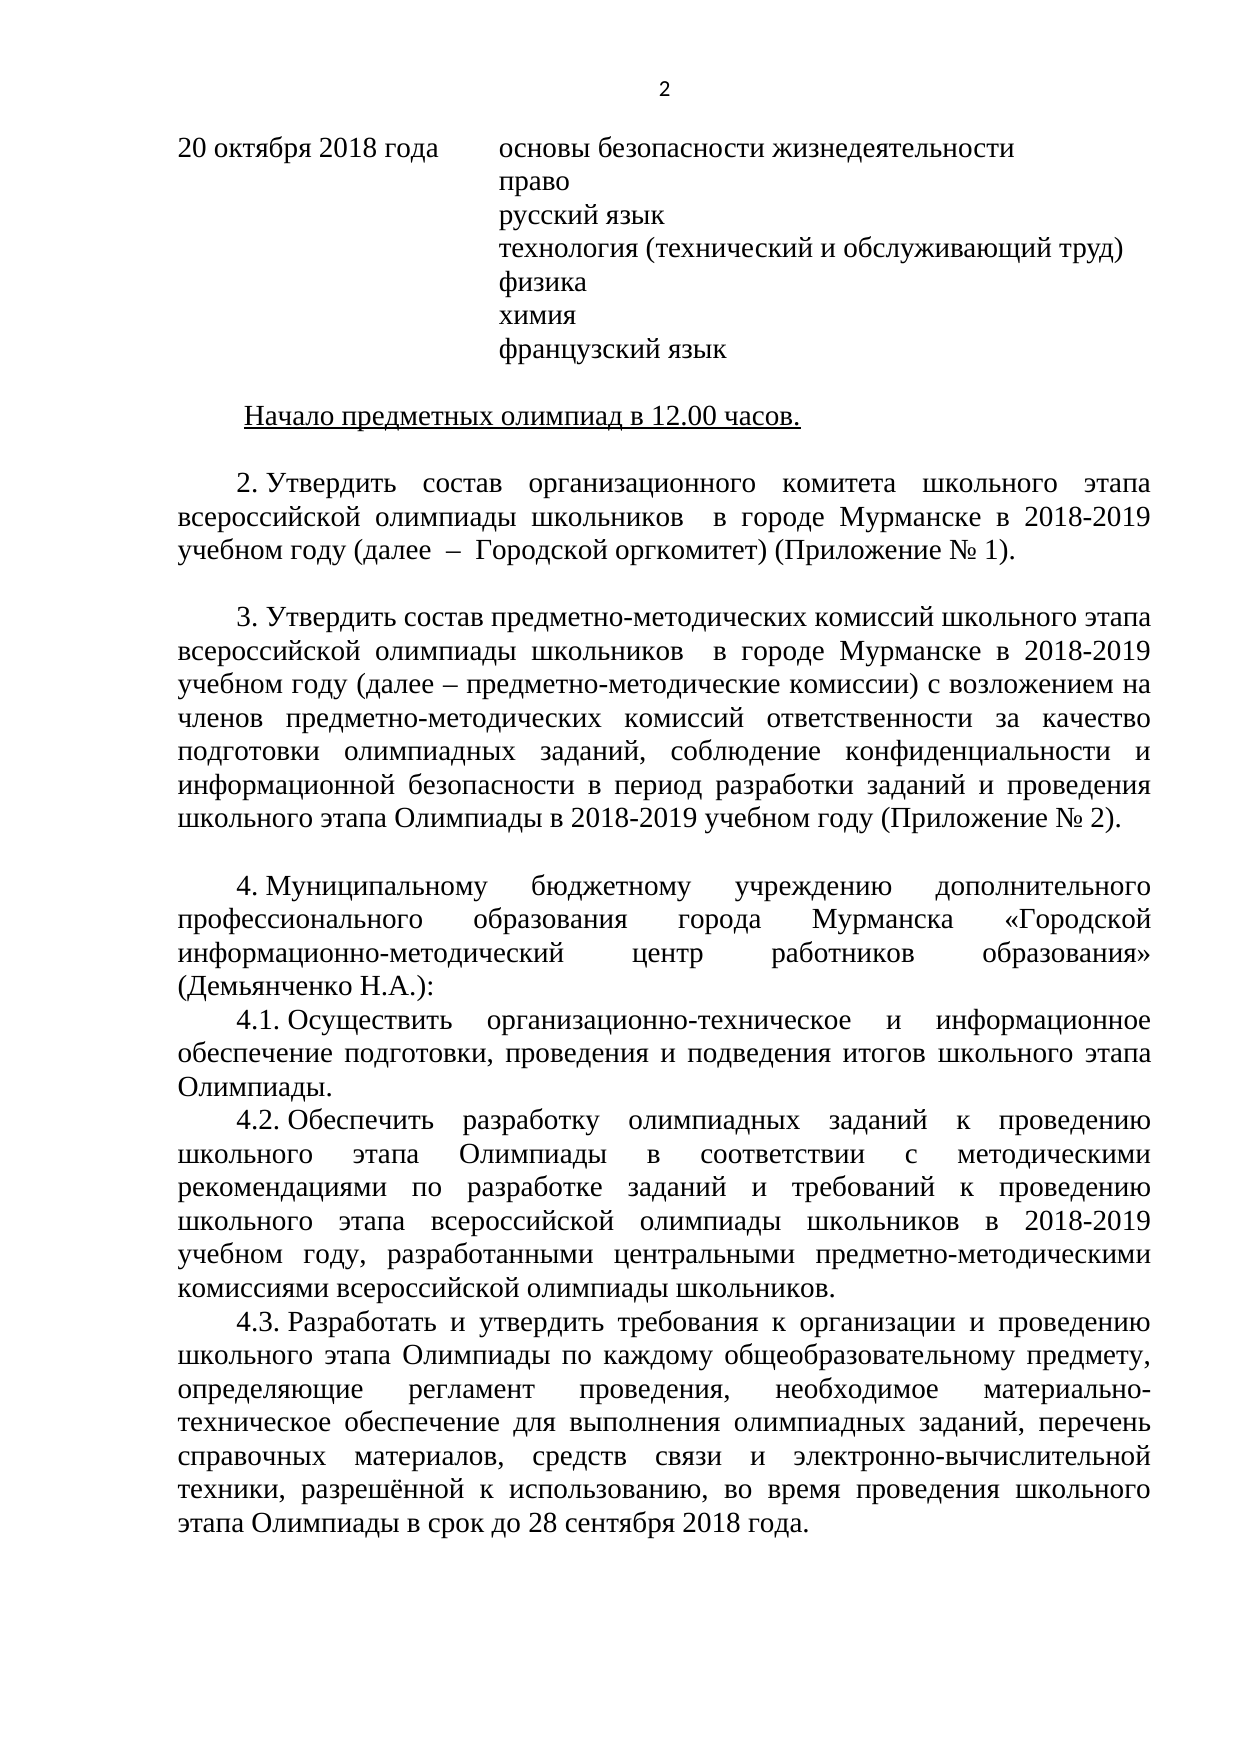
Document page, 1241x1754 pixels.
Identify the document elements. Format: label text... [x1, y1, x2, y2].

text 4.3. Разработать и утвердить требования к организации и проведению школьного этапа Олимпиады по каждому общеобразовательному предмету, определяющие регламент проведения, необходимое материально-техническое обеспечение для выполнения олимпиадных заданий, перечень справочных материалов, средств связи и электронно-вычислительной техники, разрешённой к использованию, во время проведения школьного этапа Олимпиады в срок до 28 сентября 2018 года. [177, 1304, 1152, 1538]
text 4.2. Обеспечить разработку олимпиадных заданий к проведению школьного этапа Олимпиады в соответствии с методическими рекомендациями по разработке заданий и требований к проведению школьного этапа всероссийской олимпиады школьников в 2018-2019 учебном году, разработанными центральными предметно-методическими комиссиями всероссийской олимпиады школьников. [177, 1102, 1152, 1304]
text 4. Муниципальному бюджетному учреждению дополнительного профессионального образования города Мурманска «Городской информационно-методический центр работников образования» (Демьянченко Н.А.): [177, 868, 1152, 1002]
table_cell 20 октября 2018 года [166, 130, 487, 364]
table_cell основы безопасности жизнедеятельности право русский язык технология (технический и обслуживающий труд) физика химия французский язык [487, 130, 1163, 364]
text 2. Утвердить состав организационного комитета школьного этапа всероссийской олимпиады школьников в городе Мурманске в 2018-2019 учебном году (далее – Городской оргкомитет) (Приложение № 1). [177, 465, 1152, 566]
text Начало предметных олимпиад в 12.00 часов. [177, 398, 1152, 432]
text 4.1. Осуществить организационно-техническое и информационное обеспечение подготовки, проведения и подведения итогов школьного этапа Олимпиады. [177, 1002, 1152, 1102]
text 3. Утвердить состав предметно-методических комиссий школьного этапа всероссийской олимпиады школьников в городе Мурманске в 2018-2019 учебном году (далее – предметно-методические комиссии) с возложением на членов предметно-методических комиссий ответственности за качество подготовки олимпиадных заданий, соблюдение конфиденциальности и информационной безопасности в период разработки заданий и проведения школьного этапа Олимпиады в 2018-2019 учебном году (Приложение № 2). [177, 599, 1152, 834]
